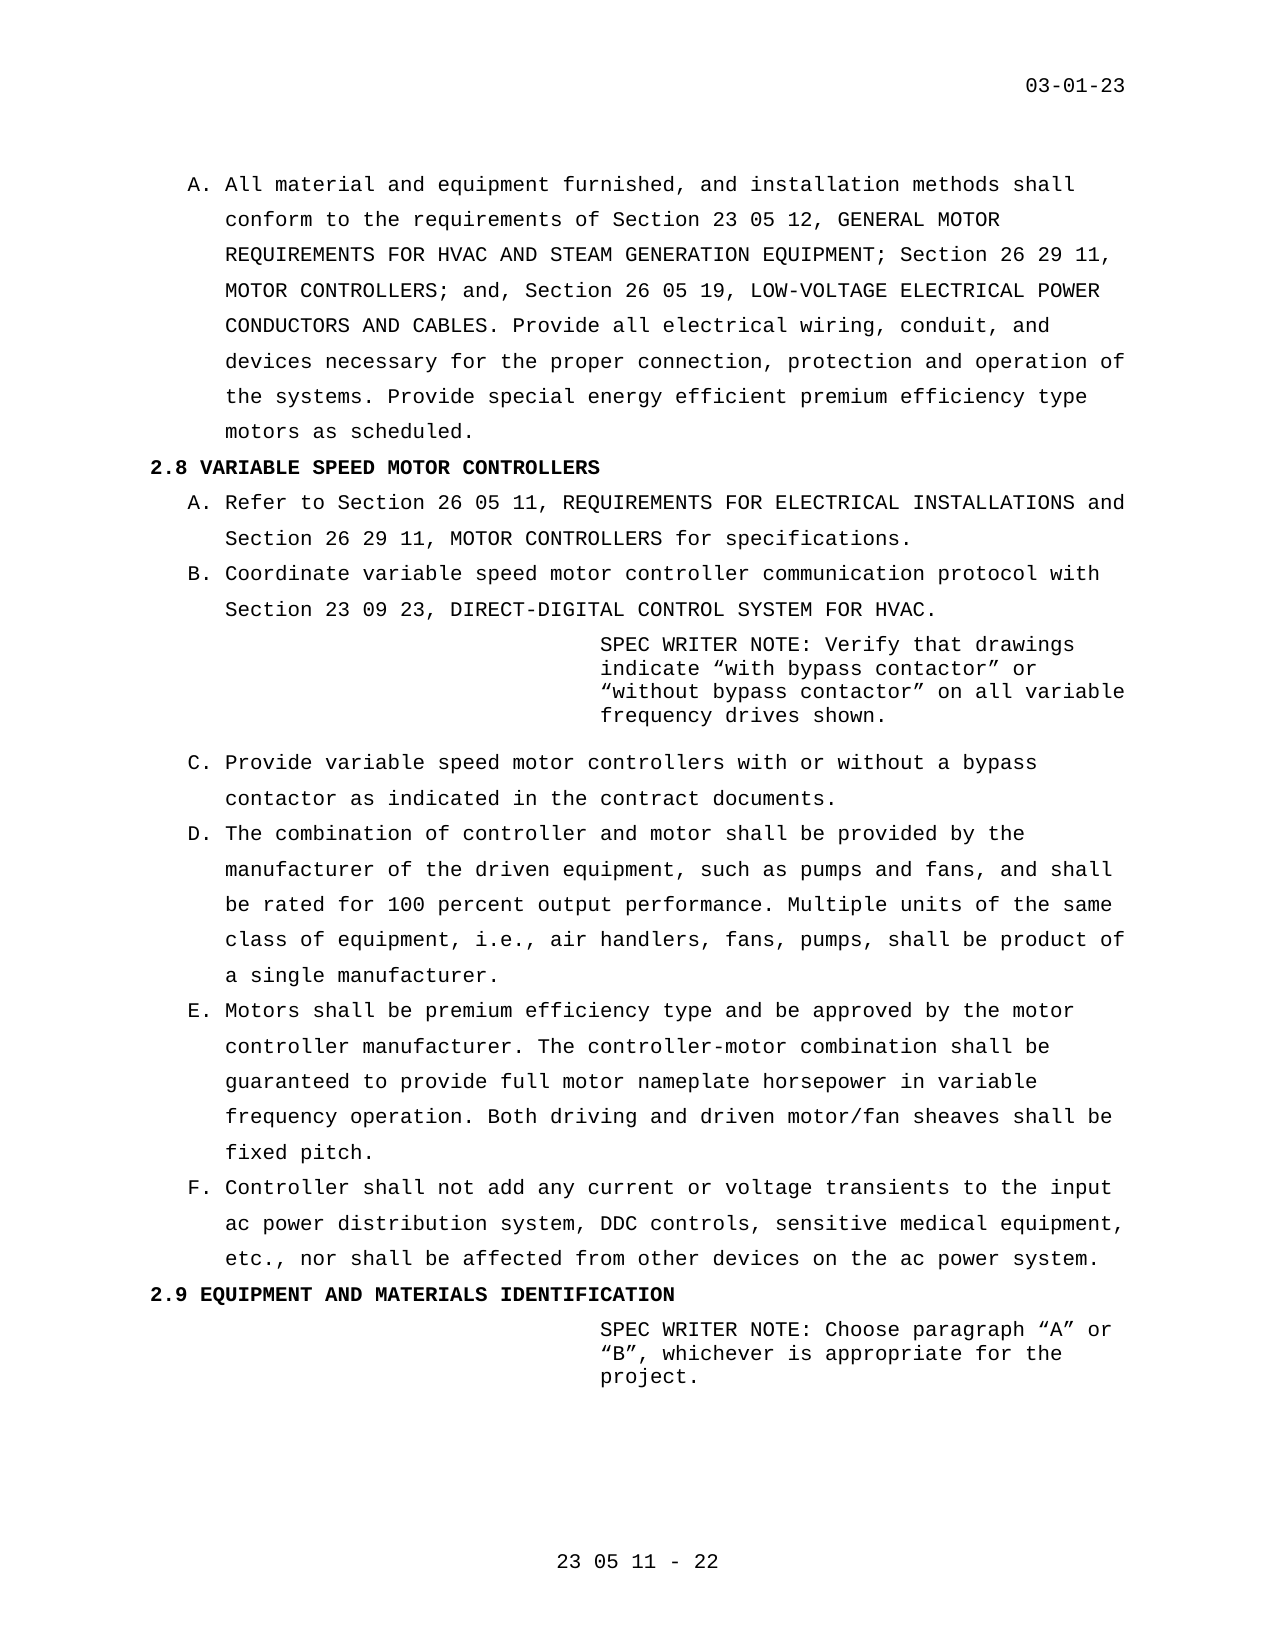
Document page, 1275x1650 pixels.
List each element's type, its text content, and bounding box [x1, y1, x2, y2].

text Coordinate variable speed motor controller communication protocol with Section 23 09 23, DIRECT-DIGITAL CONTROL SYSTEM FOR HVAC. [187, 563, 1125, 622]
text Controller shall not add any current or voltage transients to the input ac power distribution system, DDC controls, sensitive medical equipment, etc., nor shall be affected from other devices on the ac power system. [187, 1177, 1125, 1272]
text Provide variable speed motor controllers with or without a bypass contactor as indicated in the contract documents. [187, 752, 1125, 811]
text The combination of controller and motor shall be provided by the manufacturer of the driven equipment, such as pumps and fans, and shall be rated for 100 percent output performance. Multiple units of the same class of equipment, i.e., air handlers, fans, pumps, shall be product of a single manufacturer. [187, 823, 1125, 988]
text Motors shall be premium efficiency type and be approved by the motor controller manufacturer. The controller-motor combination shall be guaranteed to provide full motor nameplate horsepower in variable frequency operation. Both driving and driven motor/fan sheaves shall be fixed pitch. [187, 1000, 1125, 1166]
text All material and equipment furnished, and installation methods shall conform to the requirements of Section 23 05 12, GENERAL MOTOR REQUIREMENTS FOR HVAC AND STEAM GENERATION EQUIPMENT; Section 26 29 11, MOTOR CONTROLLERS; and, Section 26 05 19, LOW-VOLTAGE ELECTRICAL POWER CONDUCTORS AND CABLES. Provide all electrical wiring, conduit, and devices necessary for the proper connection, protection and operation of the systems. Provide special energy efficient premium efficiency type motors as scheduled. [187, 174, 1125, 445]
text SPEC WRITER NOTE: Choose paragraph “A” or “B”, whichever is appropriate for the project. [600, 1319, 1125, 1390]
text SPEC WRITER NOTE: Verify that drawings indicate “with bypass contactor” or “without bypass contactor” on all variable frequency drives shown. [600, 634, 1125, 729]
text Refer to Section 26 05 11, REQUIREMENTS FOR ELECTRICAL INSTALLATIONS and Section 26 29 11, MOTOR CONTROLLERS for specifications. [187, 492, 1125, 551]
text VARIABLE SPEED MOTOR CONTROLLERS [150, 457, 1125, 481]
text EQUIPMENT AND MATERIALS IDENTIFICATION [150, 1283, 1125, 1307]
